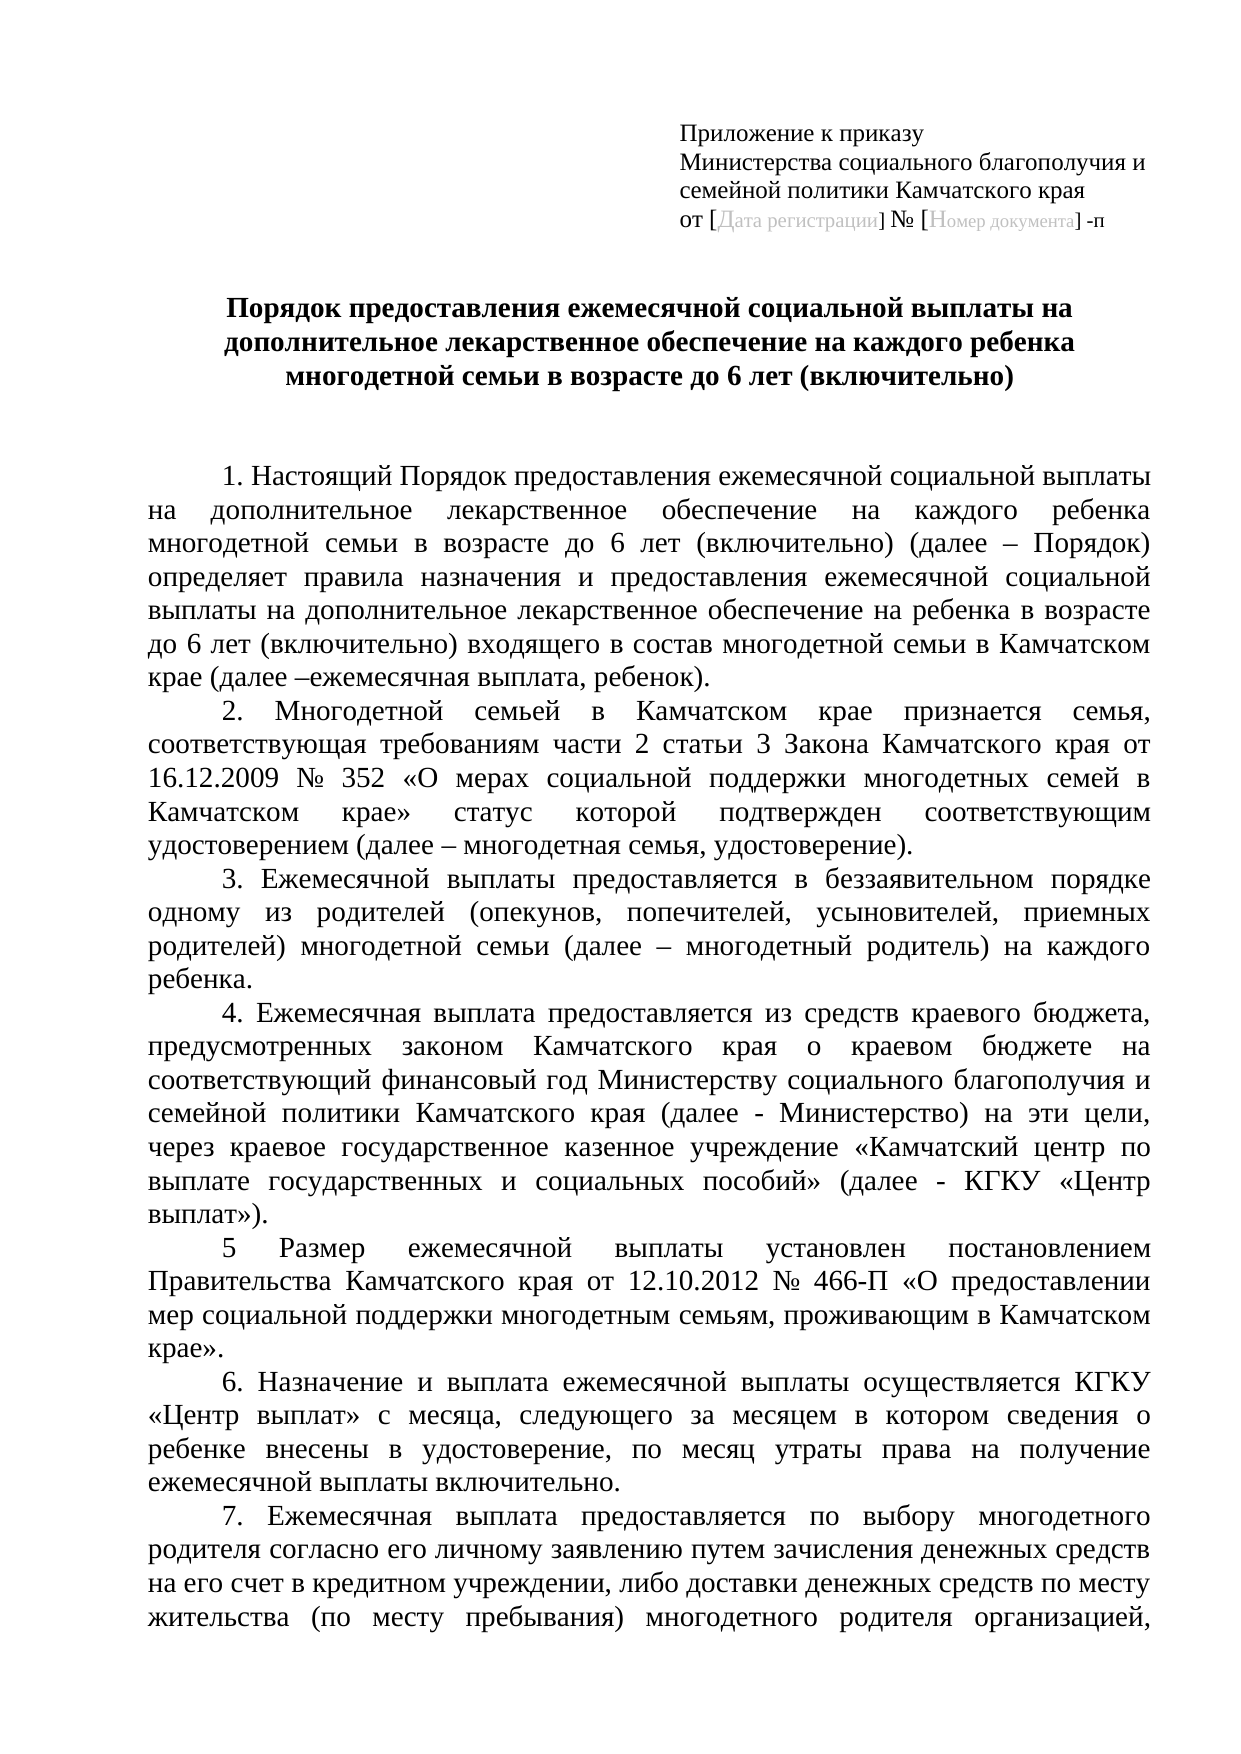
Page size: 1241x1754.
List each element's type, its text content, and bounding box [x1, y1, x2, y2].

text 1. Настоящий Порядок предоставления ежемесячной социальной выплаты на дополнительное лекарственное обеспечение на каждого ребенка многодетной семьи в возрасте до 6 лет (включительно) (далее – Порядок) определяет правила назначения и предоставления ежемесячной социальной выплаты на дополнительное лекарственное обеспечение на ребенка в возрасте до 6 лет (включительно) входящего в состав многодетной семьи в Камчатском крае (далее –ежемесячная выплата, ребенок). [148, 458, 1152, 693]
text от [Дата регистрации] № [Номер документа] -п [679, 204, 1152, 233]
text 2. Многодетной семьей в Камчатском крае признается семья, соответствующая требованиям части 2 статьи 3 Закона Камчатского края от 16.12.2009 № 352 «О мерах социальной поддержки многодетных семей в Камчатском крае» статус которой подтвержден соответствующим удостоверением (далее – многодетная семья, удостоверение). [148, 693, 1152, 861]
text 5 Размер ежемесячной выплаты установлен постановлением Правительства Камчатского края от 12.10.2012 № 466-П «О предоставлении мер социальной поддержки многодетным семьям, проживающим в Камчатском крае». [148, 1230, 1152, 1364]
text Порядок предоставления ежемесячной социальной выплаты на дополнительное лекарственное обеспечение на каждого ребенка многодетной семьи в возрасте до 6 лет (включительно) [148, 291, 1152, 391]
text Приложение к приказу Министерства социального благополучия и семейной политики Камчатского края [679, 118, 1152, 204]
text 6. Назначение и выплата ежемесячной выплаты осуществляется КГКУ «Центр выплат» с месяца, следующего за месяцем в котором сведения о ребенке внесены в удостоверение, по месяц утраты права на получение ежемесячной выплаты включительно. [148, 1364, 1152, 1498]
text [148, 1498, 1152, 1632]
text 3. Ежемесячной выплаты предоставляется в беззаявительном порядке одному из родителей (опекунов, попечителей, усыновителей, приемных родителей) многодетной семьи (далее – многодетный родитель) на каждого ребенка. [148, 861, 1152, 995]
text 4. Ежемесячная выплата предоставляется из средств краевого бюджета, предусмотренных законом Камчатского края о краевом бюджете на соответствующий финансовый год Министерству социального благополучия и семейной политики Камчатского края (далее - Министерство) на эти цели, через краевое государственное казенное учреждение «Камчатский центр по выплате государственных и социальных пособий» (далее - КГКУ «Центр выплат»). [148, 995, 1152, 1230]
